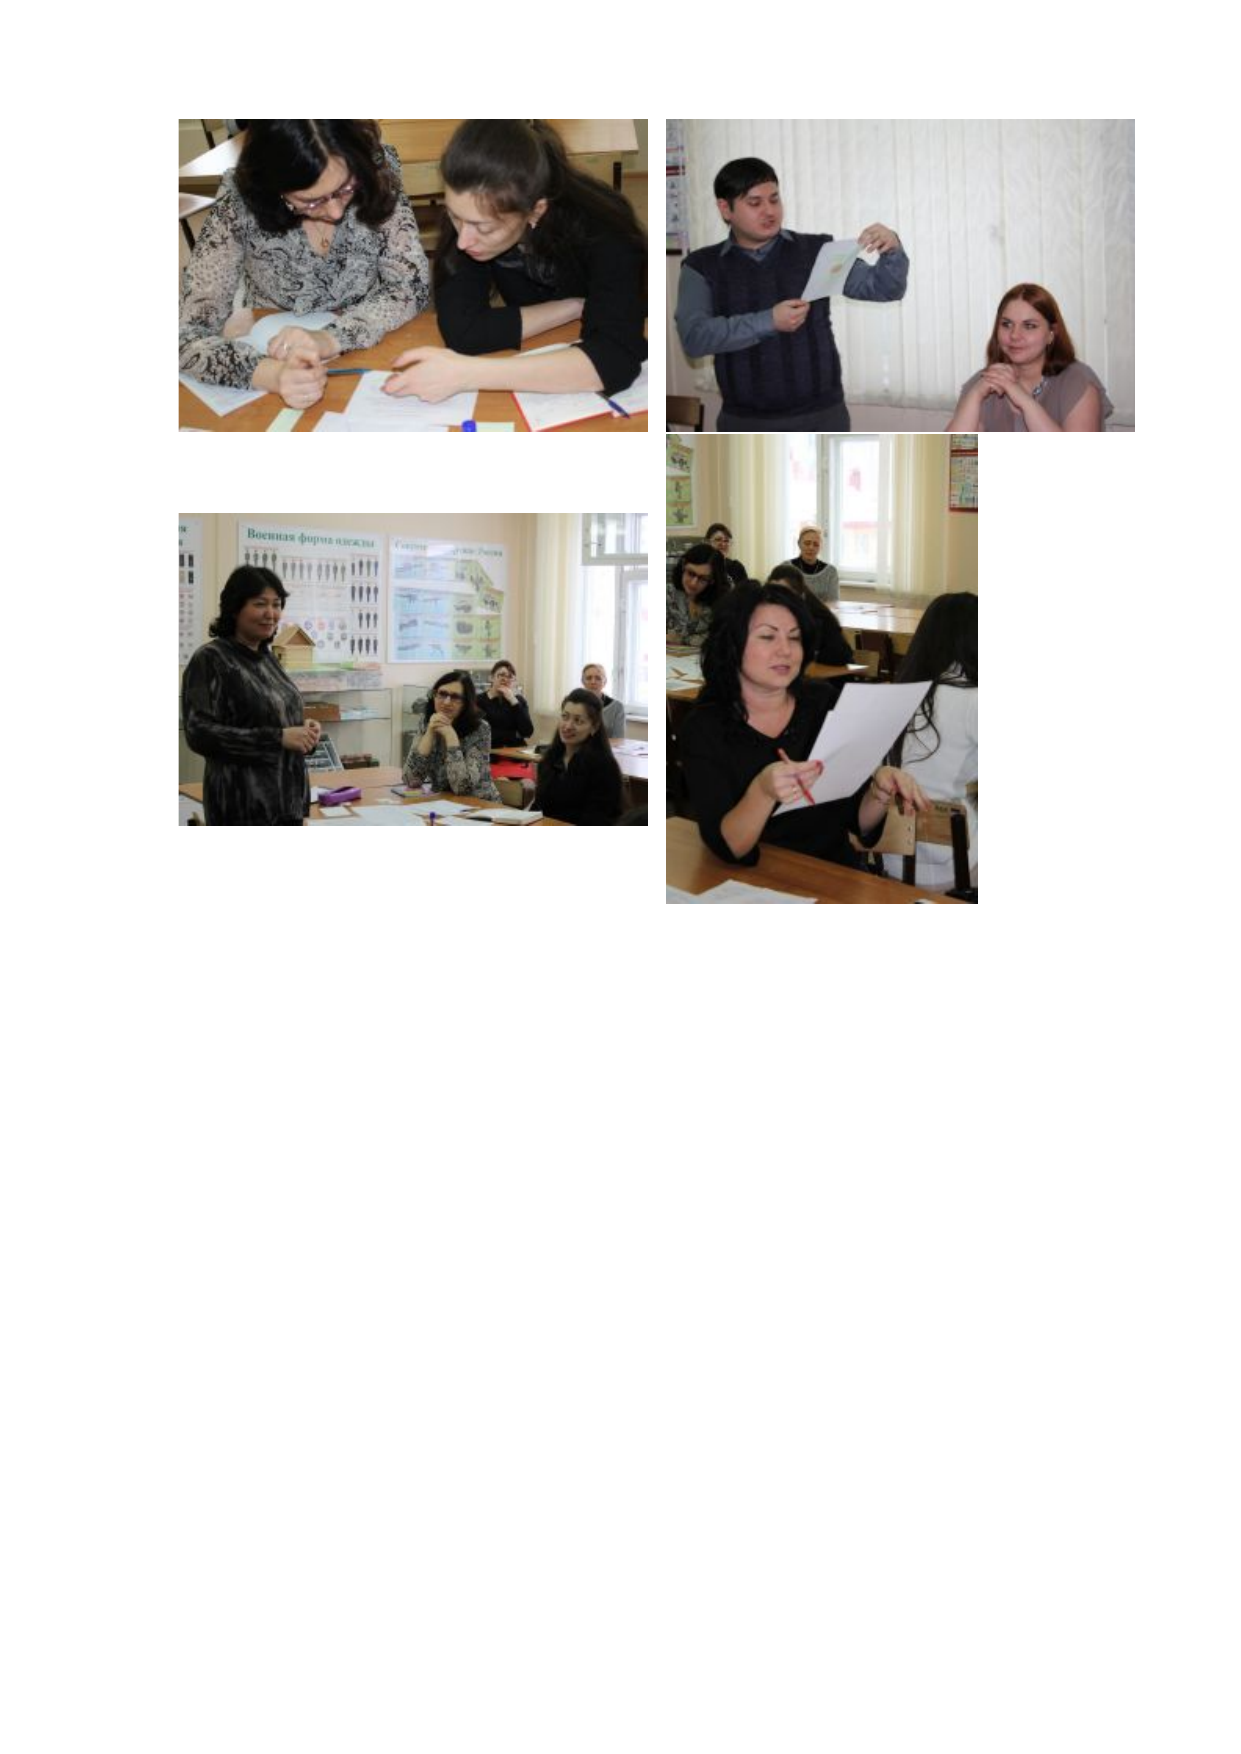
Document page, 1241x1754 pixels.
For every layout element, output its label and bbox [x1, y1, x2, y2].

table_cell [177, 118, 664, 433]
table_cell [664, 118, 1152, 433]
picture [666, 119, 1135, 432]
picture [178, 119, 648, 432]
table_cell [177, 433, 664, 906]
picture [666, 434, 978, 904]
picture [178, 513, 648, 826]
table_cell [664, 433, 1152, 906]
